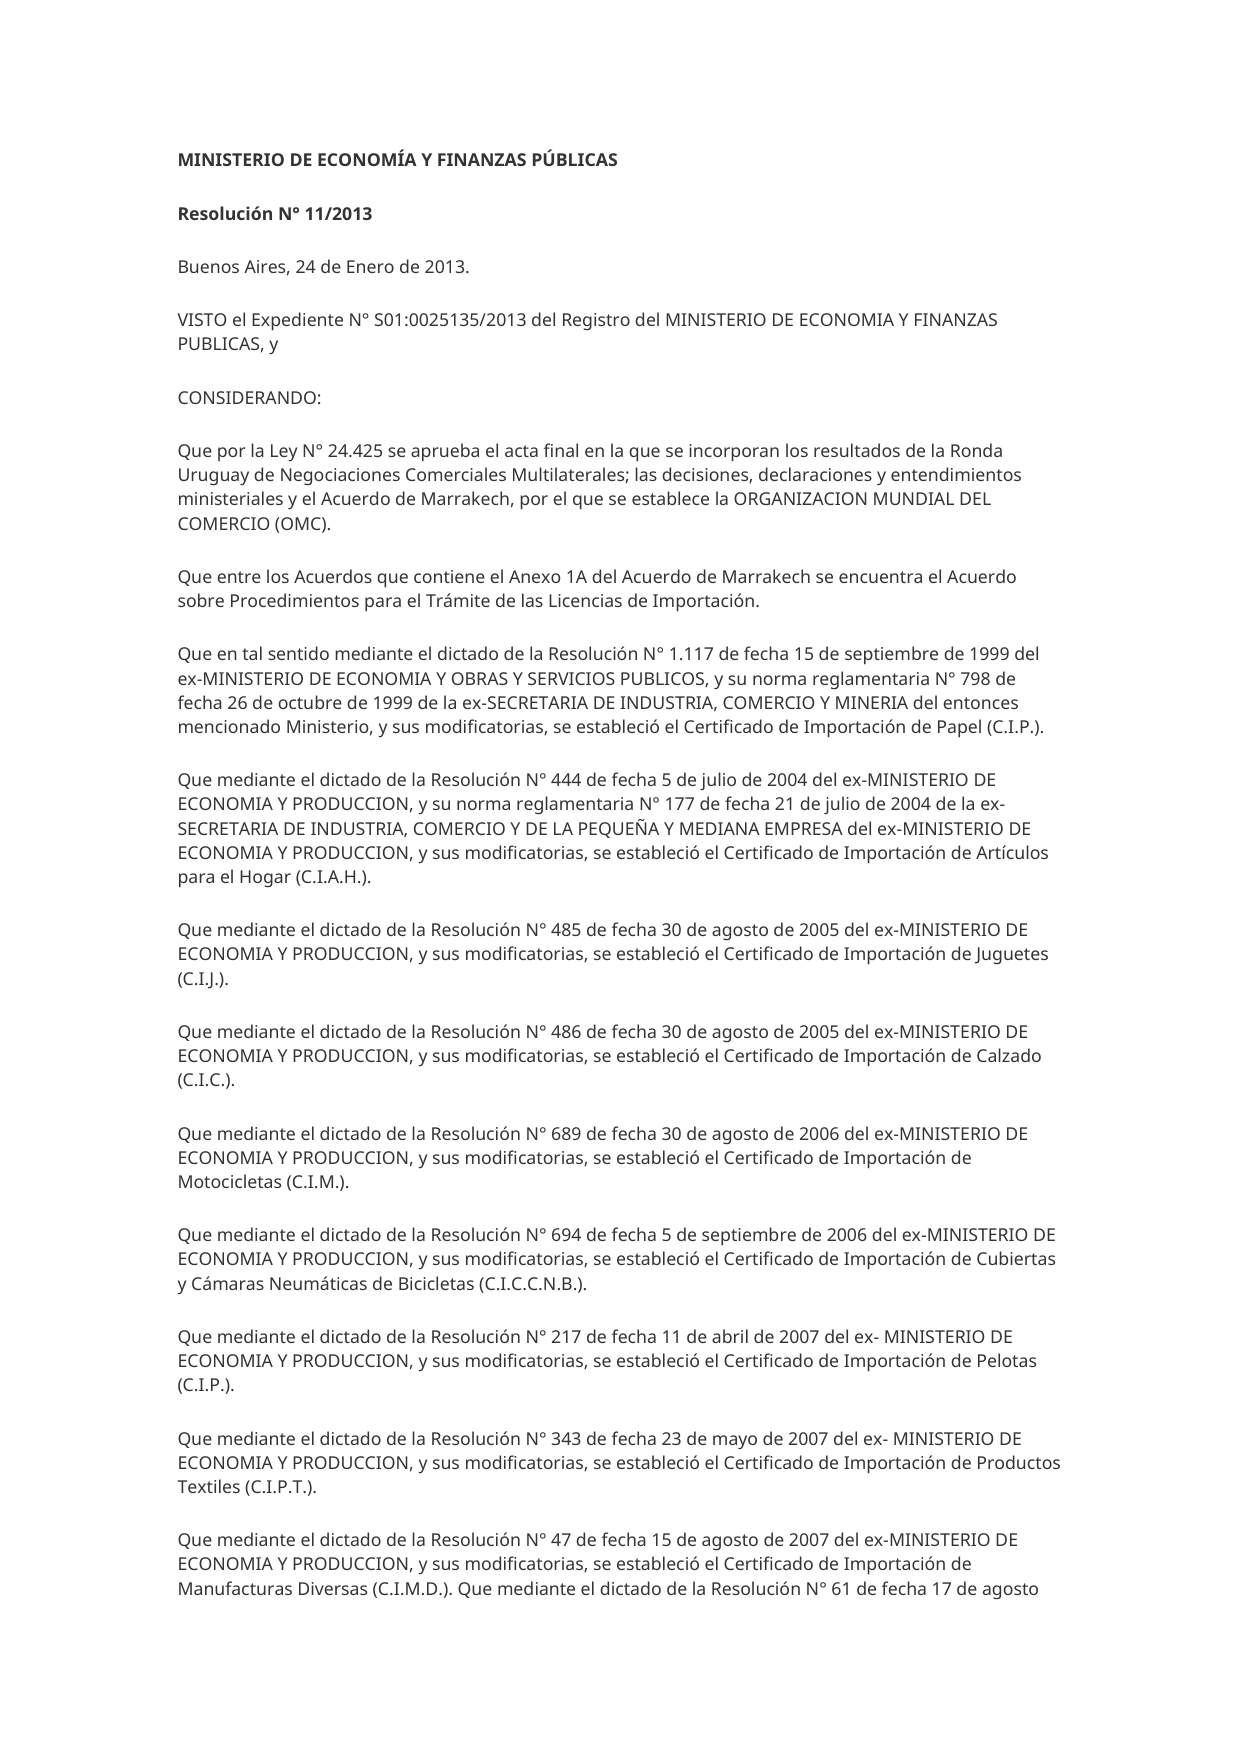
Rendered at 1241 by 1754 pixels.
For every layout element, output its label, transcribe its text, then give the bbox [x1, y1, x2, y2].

text Que mediante el dictado de la Resolución N° 694 de fecha 5 de septiembre de 2006 del ex-MINISTERIO DE ECONOMIA Y PRODUCCION, y sus modificatorias, se estableció el Certificado de Importación de Cubiertas y Cámaras Neumáticas de Bicicletas (C.I.C.C.N.B.). [177, 1223, 1063, 1295]
text Resolución N° 11/2013 [177, 201, 1063, 225]
text Que mediante el dictado de la Resolución N° 343 de fecha 23 de mayo de 2007 del ex- MINISTERIO DE ECONOMIA Y PRODUCCION, y sus modificatorias, se estableció el Certificado de Importación de Productos Textiles (C.I.P.T.). [177, 1426, 1063, 1498]
text CONSIDERANDO: [177, 385, 1063, 409]
text Que entre los Acuerdos que contiene el Anexo 1A del Acuerdo de Marrakech se encuentra el Acuerdo sobre Procedimientos para el Trámite de las Licencias de Importación. [177, 564, 1063, 613]
text Que mediante el dictado de la Resolución N° 689 de fecha 30 de agosto de 2006 del ex-MINISTERIO DE ECONOMIA Y PRODUCCION, y sus modificatorias, se estableció el Certificado de Importación de Motocicletas (C.I.M.). [177, 1121, 1063, 1193]
text Que mediante el dictado de la Resolución N° 217 de fecha 11 de abril de 2007 del ex- MINISTERIO DE ECONOMIA Y PRODUCCION, y sus modificatorias, se estableció el Certificado de Importación de Pelotas (C.I.P.). [177, 1324, 1063, 1397]
text Que mediante el dictado de la Resolución N° 486 de fecha 30 de agosto de 2005 del ex-MINISTERIO DE ECONOMIA Y PRODUCCION, y sus modificatorias, se estableció el Certificado de Importación de Calzado (C.I.C.). [177, 1019, 1063, 1092]
text Que por la Ley N° 24.425 se aprueba el acta final en la que se incorporan los resultados de la Ronda Uruguay de Negociaciones Comerciales Multilaterales; las decisiones, declaraciones y entendimientos ministeriales y el Acuerdo de Marrakech, por el que se establece la ORGANIZACION MUNDIAL DEL COMERCIO (OMC). [177, 438, 1063, 535]
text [177, 1528, 1063, 1600]
text VISTO el Expediente N° S01:0025135/2013 del Registro del MINISTERIO DE ECONOMIA Y FINANZAS PUBLICAS, y [177, 308, 1063, 356]
text Que mediante el dictado de la Resolución N° 485 de fecha 30 de agosto de 2005 del ex-MINISTERIO DE ECONOMIA Y PRODUCCION, y sus modificatorias, se estableció el Certificado de Importación de Juguetes (C.I.J.). [177, 918, 1063, 990]
text Que en tal sentido mediante el dictado de la Resolución N° 1.117 de fecha 15 de septiembre de 1999 del ex-MINISTERIO DE ECONOMIA Y OBRAS Y SERVICIOS PUBLICOS, y su norma reglamentaria N° 798 de fecha 26 de octubre de 1999 de la ex-SECRETARIA DE INDUSTRIA, COMERCIO Y MINERIA del entonces mencionado Ministerio, y sus modificatorias, se estableció el Certificado de Importación de Papel (C.I.P.). [177, 642, 1063, 738]
text MINISTERIO DE ECONOMÍA Y FINANZAS PÚBLICAS [177, 148, 1063, 172]
text Buenos Aires, 24 de Enero de 2013. [177, 254, 1063, 278]
text Que mediante el dictado de la Resolución N° 444 de fecha 5 de julio de 2004 del ex-MINISTERIO DE ECONOMIA Y PRODUCCION, y su norma reglamentaria N° 177 de fecha 21 de julio de 2004 de la ex-SECRETARIA DE INDUSTRIA, COMERCIO Y DE LA PEQUEÑA Y MEDIANA EMPRESA del ex-MINISTERIO DE ECONOMIA Y PRODUCCION, y sus modificatorias, se estableció el Certificado de Importación de Artículos para el Hogar (C.I.A.H.). [177, 768, 1063, 888]
